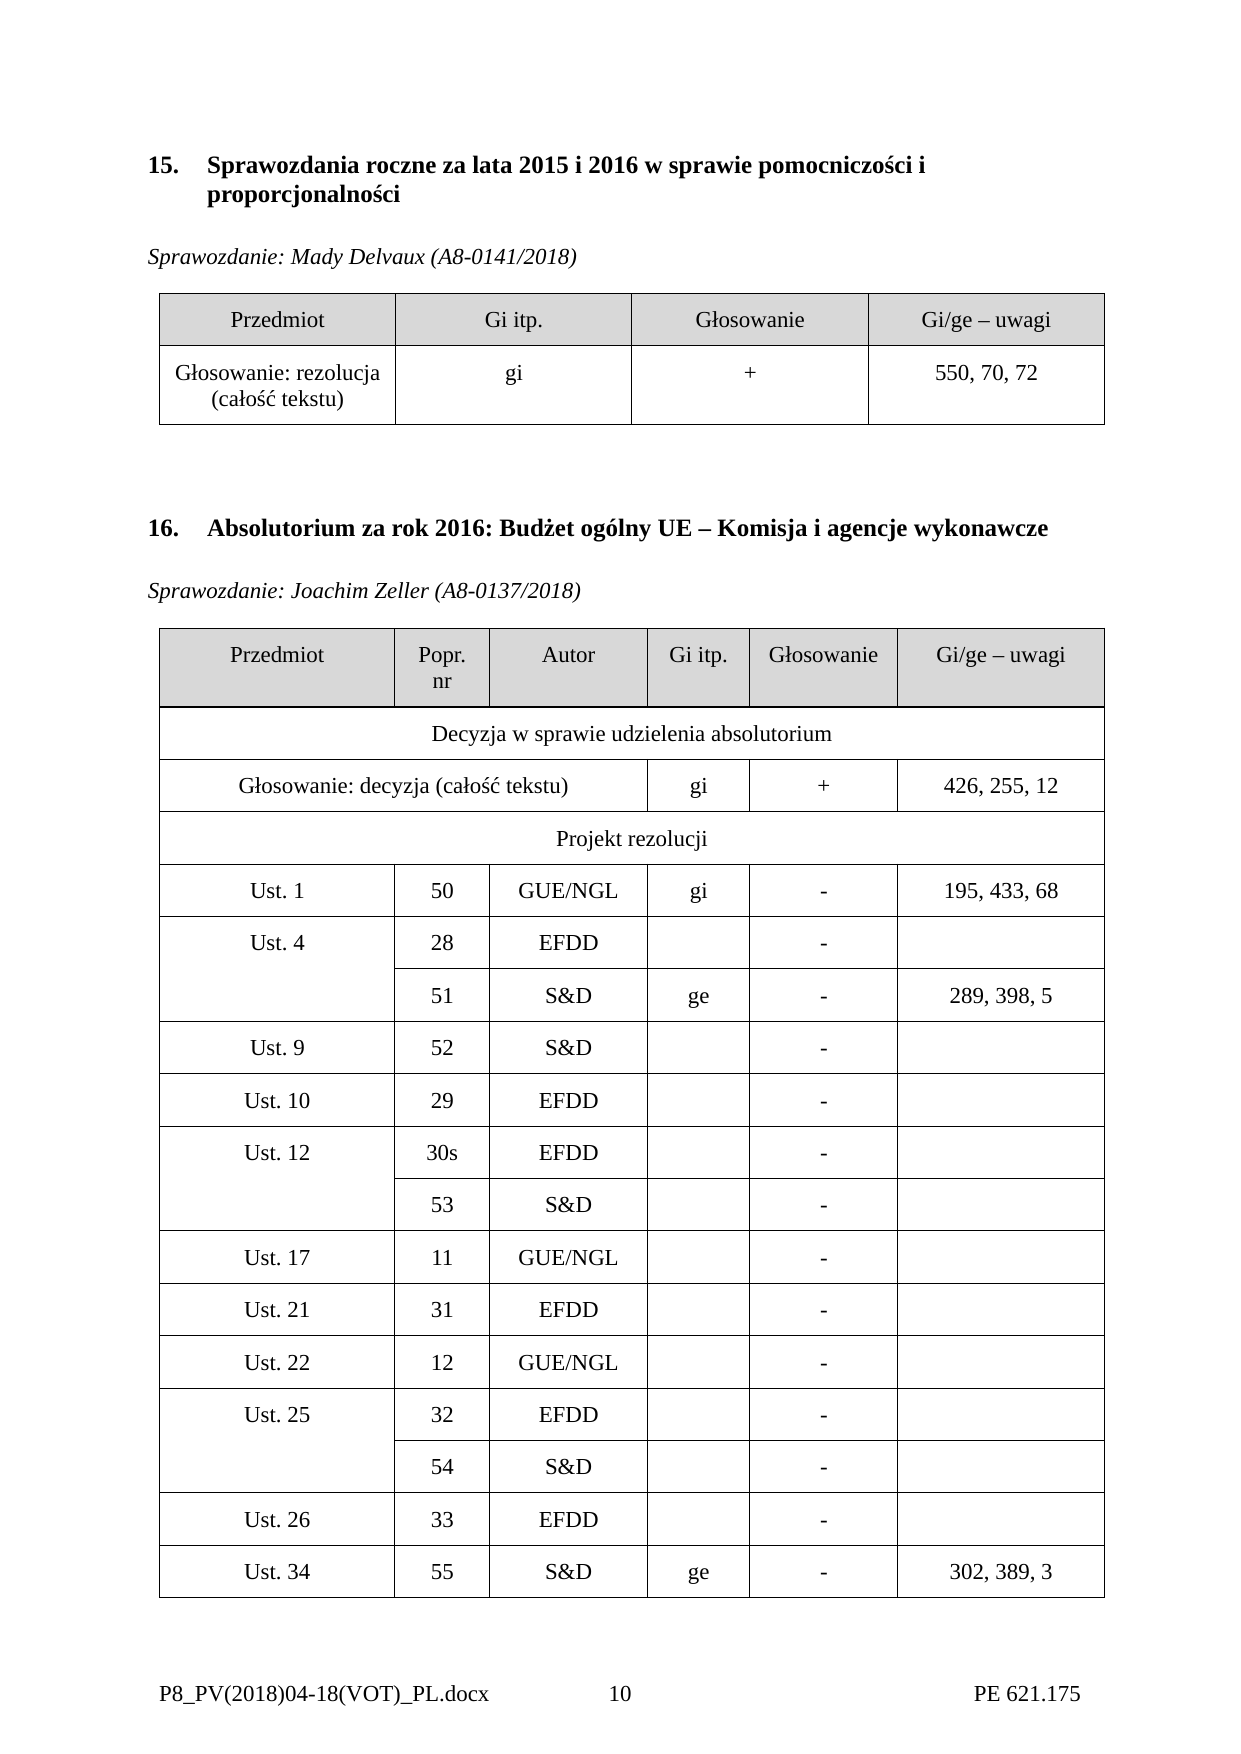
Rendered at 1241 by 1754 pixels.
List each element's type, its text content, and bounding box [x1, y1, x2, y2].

table_header Przedmiot [160, 629, 394, 706]
table_cell 12 [395, 1336, 489, 1387]
table_cell 11 [395, 1231, 489, 1283]
table_cell 54 [395, 1441, 489, 1492]
table_header Głosowanie [750, 629, 897, 706]
table_cell 55 [395, 1546, 489, 1597]
table_cell Decyzja w sprawie udzielenia absolutorium [160, 708, 1104, 759]
table_header Gi itp. [396, 294, 631, 345]
table_cell 195, 433, 68 [898, 865, 1104, 916]
table_cell 52 [395, 1022, 489, 1073]
table_header Gi/ge – uwagi [869, 294, 1104, 345]
table_cell 28 [395, 917, 489, 968]
table_cell EFDD [490, 1127, 647, 1178]
table_cell [648, 1493, 749, 1545]
table_cell 50 [395, 865, 489, 916]
table_cell 53 [395, 1179, 489, 1230]
table_cell Głosowanie: rezolucja (całość tekstu) [160, 346, 395, 424]
table_cell Projekt rezolucji [160, 812, 1104, 863]
table_header Przedmiot [160, 294, 395, 345]
table_cell [648, 1127, 749, 1178]
table_cell gi [648, 760, 749, 811]
table_cell Ust. 10 [160, 1074, 394, 1126]
table_cell - [750, 1336, 897, 1387]
table_cell Ust. 22 [160, 1336, 394, 1387]
table_cell Ust. 4 [160, 917, 394, 1021]
table_cell gi [396, 346, 631, 424]
table_cell Głosowanie: decyzja (całość tekstu) [160, 760, 647, 811]
table_cell S&D [490, 1546, 647, 1597]
table_cell - [750, 1389, 897, 1440]
table_cell [898, 1074, 1104, 1126]
table_cell 51 [395, 969, 489, 1021]
table_cell S&D [490, 1441, 647, 1492]
title Absolutorium za rok 2016: Budżet ogólny UE – Komisja i agencje wykonawcze [148, 513, 1092, 542]
table_cell [648, 1389, 749, 1440]
table_cell - [750, 865, 897, 916]
table_cell Ust. 21 [160, 1284, 394, 1335]
table_cell - [750, 969, 897, 1021]
table_cell Ust. 26 [160, 1493, 394, 1545]
table_cell - [750, 1179, 897, 1230]
table_cell [898, 1284, 1104, 1335]
table_cell - [750, 1284, 897, 1335]
table_cell - [750, 1231, 897, 1283]
table_cell S&D [490, 1022, 647, 1073]
table_cell EFDD [490, 917, 647, 968]
table_cell 289, 398, 5 [898, 969, 1104, 1021]
table_cell [898, 1336, 1104, 1387]
table_cell [898, 1179, 1104, 1230]
table_cell GUE/NGL [490, 1336, 647, 1387]
table_cell [648, 1022, 749, 1073]
table_cell - [750, 1127, 897, 1178]
table_cell EFDD [490, 1074, 647, 1126]
table_cell - [750, 1546, 897, 1597]
table_cell [648, 1231, 749, 1283]
table_header Gi/ge – uwagi [898, 629, 1104, 706]
table_header Popr. nr [395, 629, 489, 706]
title Sprawozdania roczne za lata 2015 i 2016 w sprawie pomocniczości i proporcjonalności [148, 150, 1092, 207]
table_cell Ust. 25 [160, 1389, 394, 1492]
table_cell - [750, 1022, 897, 1073]
table_cell [648, 1074, 749, 1126]
table_cell - [750, 1493, 897, 1545]
table_cell [898, 1127, 1104, 1178]
table_cell [898, 1493, 1104, 1545]
table_cell [898, 1441, 1104, 1492]
table_cell [648, 1179, 749, 1230]
table_cell gi [648, 865, 749, 916]
table_cell Ust. 1 [160, 865, 394, 916]
table_cell 30s [395, 1127, 489, 1178]
table_cell [898, 1022, 1104, 1073]
table_cell GUE/NGL [490, 1231, 647, 1283]
table_cell ge [648, 1546, 749, 1597]
table_cell ge [648, 969, 749, 1021]
table_cell Ust. 17 [160, 1231, 394, 1283]
table_cell + [632, 346, 868, 424]
table_cell 302, 389, 3 [898, 1546, 1104, 1597]
table_cell EFDD [490, 1284, 647, 1335]
table_cell EFDD [490, 1493, 647, 1545]
table_cell [648, 1284, 749, 1335]
table_cell - [750, 1074, 897, 1126]
table_cell + [750, 760, 897, 811]
table_cell 550, 70, 72 [869, 346, 1104, 424]
table_cell 426, 255, 12 [898, 760, 1104, 811]
table_cell - [750, 1441, 897, 1492]
table_cell [648, 1441, 749, 1492]
table_cell - [750, 917, 897, 968]
table_cell [898, 917, 1104, 968]
title Sprawozdanie: Mady Delvaux (A8-0141/2018) [148, 243, 1092, 269]
table_header Gi itp. [648, 629, 749, 706]
table_cell [648, 1336, 749, 1387]
table_cell Ust. 9 [160, 1022, 394, 1073]
table_cell EFDD [490, 1389, 647, 1440]
table_cell [648, 917, 749, 968]
table_cell 33 [395, 1493, 489, 1545]
table_header Autor [490, 629, 647, 706]
table_cell Ust. 34 [160, 1546, 394, 1597]
table_cell [898, 1389, 1104, 1440]
table_cell S&D [490, 969, 647, 1021]
table_header Głosowanie [632, 294, 868, 345]
table_cell 31 [395, 1284, 489, 1335]
table_cell [898, 1231, 1104, 1283]
title Sprawozdanie: Joachim Zeller (A8-0137/2018) [148, 578, 1092, 604]
table_cell GUE/NGL [490, 865, 647, 916]
table_cell 29 [395, 1074, 489, 1126]
table_cell Ust. 12 [160, 1127, 394, 1230]
table_cell 32 [395, 1389, 489, 1440]
table_cell S&D [490, 1179, 647, 1230]
